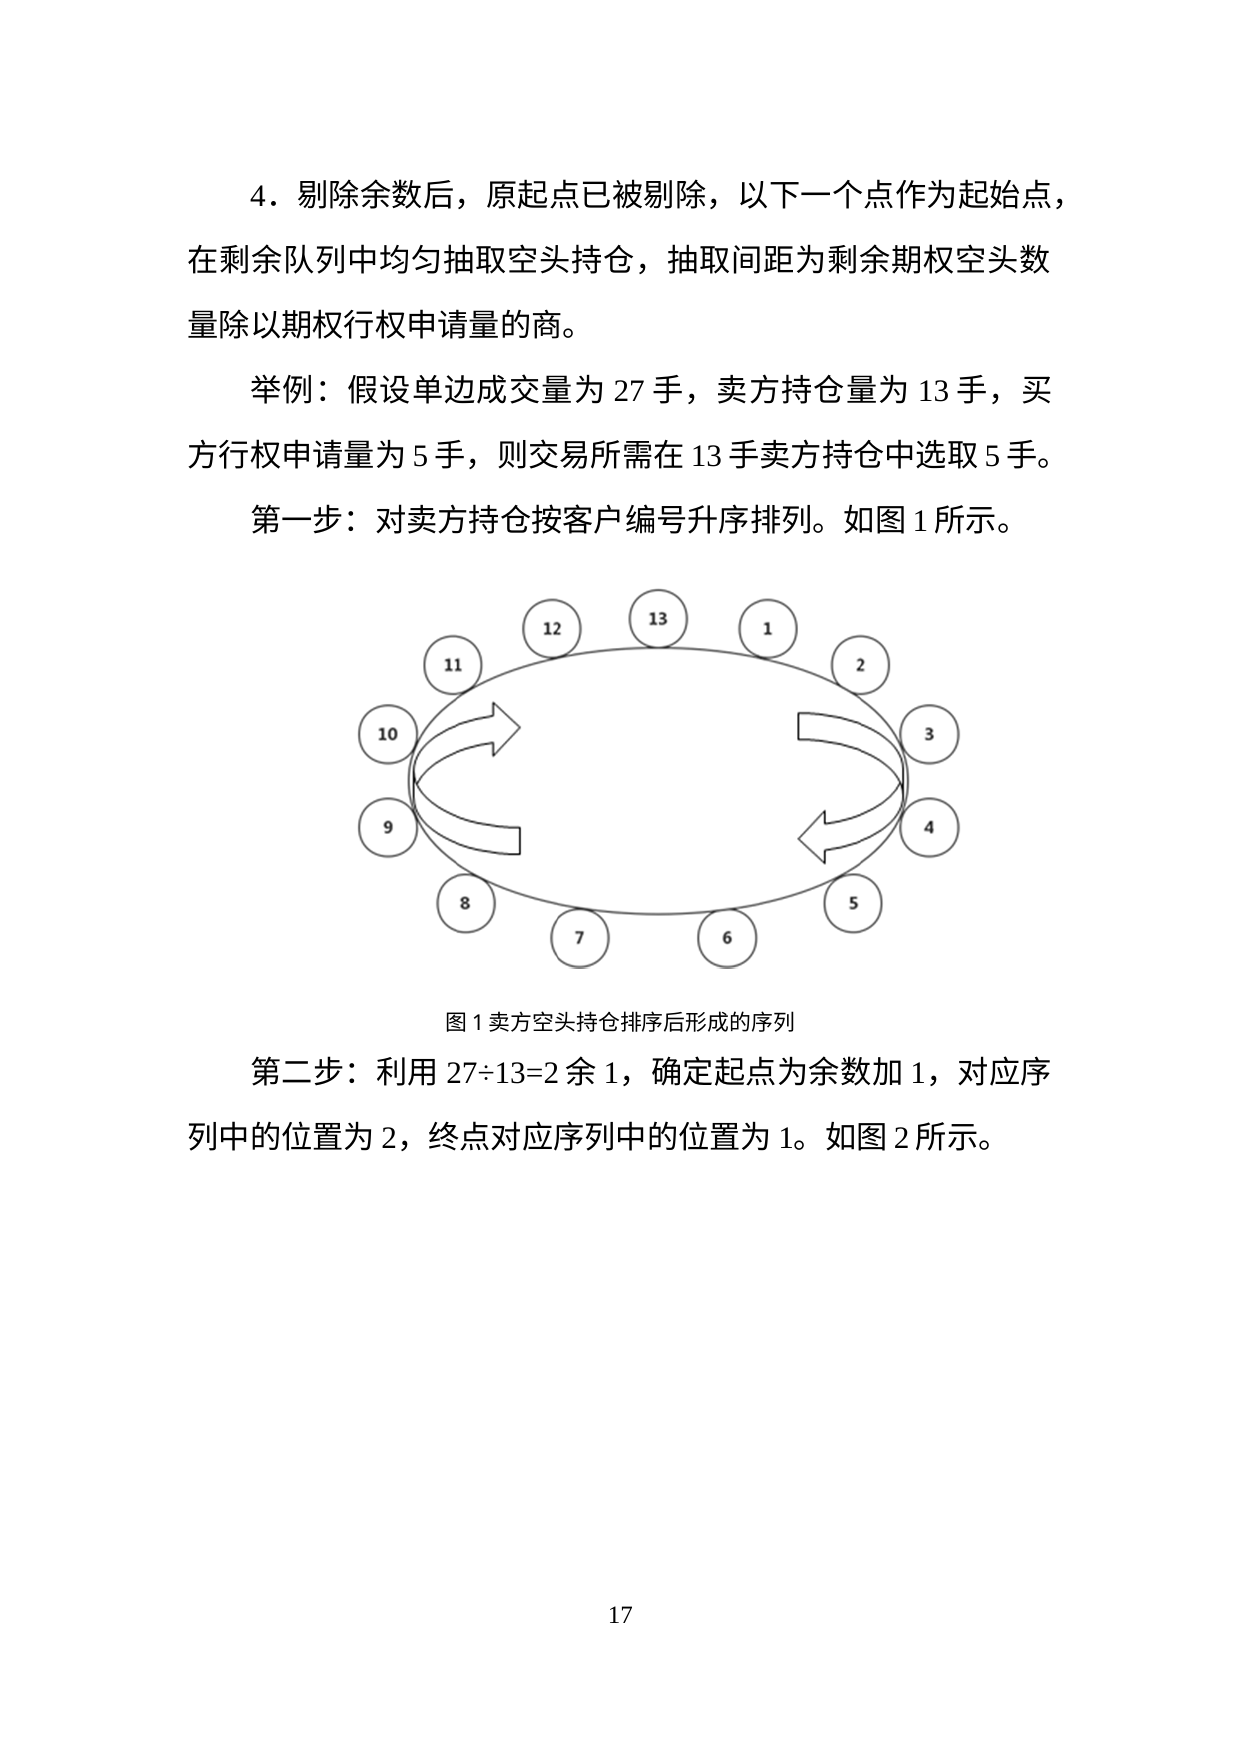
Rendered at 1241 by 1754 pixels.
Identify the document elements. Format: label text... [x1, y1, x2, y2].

picture [355, 588, 962, 969]
text 举例：假设单边成交量为27手，卖方持仓量为13手，买方行权申请量为5手，则交易所需在13手卖方持仓中选取5手。 [187, 355, 1053, 485]
text 4．剔除余数后，原起点已被剔除，以下一个点作为起始点，在剩余队列中均匀抽取空头持仓，抽取间距为剩余期权空头数量除以期权行权申请量的商。 [187, 160, 1053, 355]
text 第二步：利用27÷13=2余1，确定起点为余数加1，对应序列中的位置为2，终点对应序列中的位置为1。如图2所示。 [187, 1038, 1053, 1168]
text 第一步：对卖方持仓按客户编号升序排列。如图1所示。 [187, 485, 1053, 550]
text 图1卖方空头持仓排序后形成的序列 [187, 1005, 1053, 1038]
